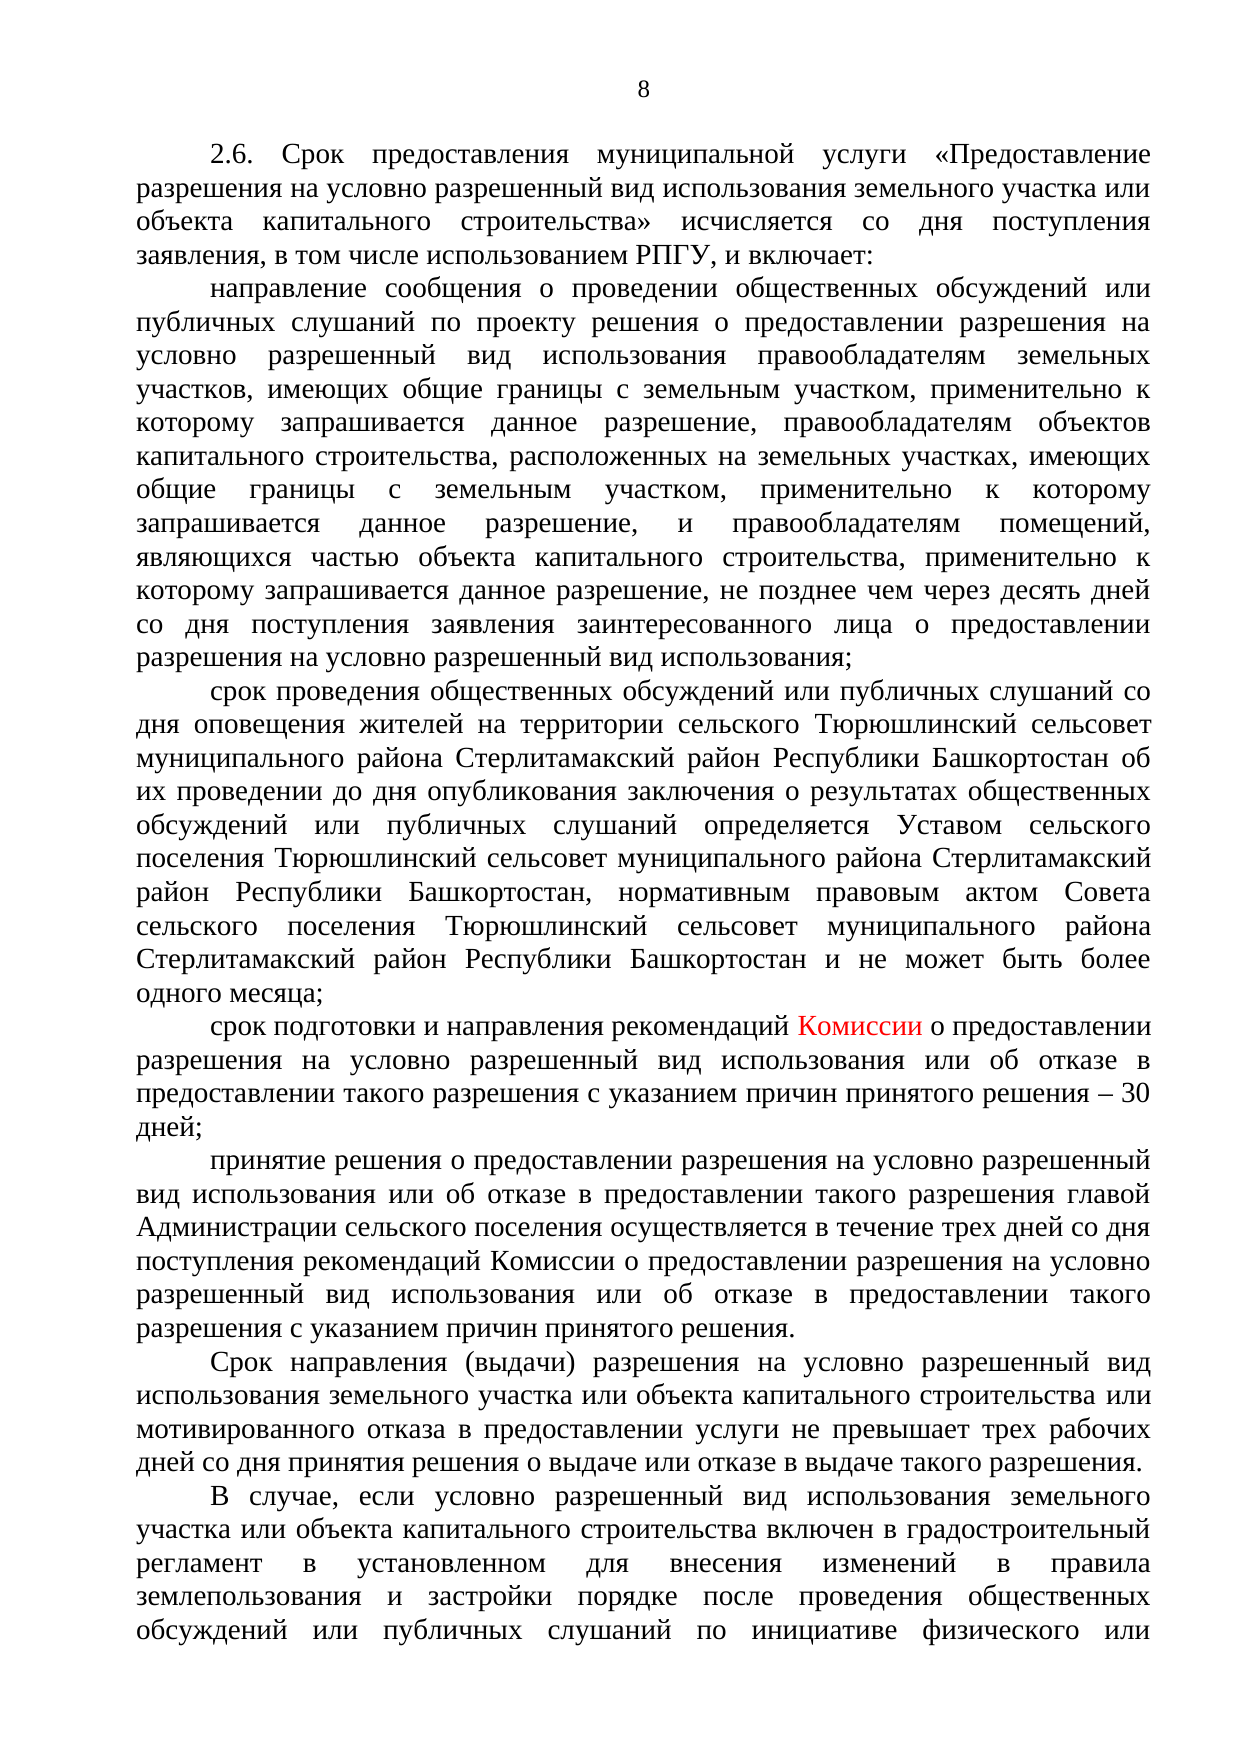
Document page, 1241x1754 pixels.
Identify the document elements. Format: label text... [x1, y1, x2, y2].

text срок подготовки и направления рекомендаций Комиссии о предоставлении разрешения на условно разрешенный вид использования или об отказе в предоставлении такого разрешения с указанием причин принятого решения – 30 дней; [136, 1008, 1152, 1142]
text срок проведения общественных обсуждений или публичных слушаний со дня оповещения жителей на территории сельского Тюрюшлинский сельсовет муниципального района Стерлитамакский район Республики Башкортостан об их проведении до дня опубликования заключения о результатах общественных обсуждений или публичных слушаний определяется Уставом сельского поселения Тюрюшлинский сельсовет муниципального района Стерлитамакский район Республики Башкортостан, нормативным правовым актом Совета сельского поселения Тюрюшлинский сельсовет муниципального района Стерлитамакский район Республики Башкортостан и не может быть более одного месяца; [136, 673, 1152, 1008]
text направление сообщения о проведении общественных обсуждений или публичных слушаний по проекту решения о предоставлении разрешения на условно разрешенный вид использования правообладателям земельных участков, имеющих общие границы с земельным участком, применительно к которому запрашивается данное разрешение, правообладателям объектов капитального строительства, расположенных на земельных участках, имеющих общие границы с земельным участком, применительно к которому запрашивается данное разрешение, и правообладателям помещений, являющихся частью объекта капитального строительства, применительно к которому запрашивается данное разрешение, не позднее чем через десять дней со дня поступления заявления заинтересованного лица о предоставлении разрешения на условно разрешенный вид использования; [136, 270, 1152, 673]
text 2.6. Срок предоставления муниципальной услуги «Предоставление разрешения на условно разрешенный вид использования земельного участка или объекта капитального строительства» исчисляется со дня поступления заявления, в том числе использованием РПГУ, и включает: [136, 136, 1152, 270]
text Срок направления (выдачи) разрешения на условно разрешенный вид использования земельного участка или объекта капитального строительства или мотивированного отказа в предоставлении услуги не превышает трех рабочих дней со дня принятия решения о выдаче или отказе в выдаче такого разрешения. [136, 1344, 1152, 1478]
text принятие решения о предоставлении разрешения на условно разрешенный вид использования или об отказе в предоставлении такого разрешения главой Администрации сельского поселения осуществляется в течение трех дней со дня поступления рекомендаций Комиссии о предоставлении разрешения на условно разрешенный вид использования или об отказе в предоставлении такого разрешения с указанием причин принятого решения. [136, 1142, 1152, 1344]
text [136, 1478, 1152, 1646]
